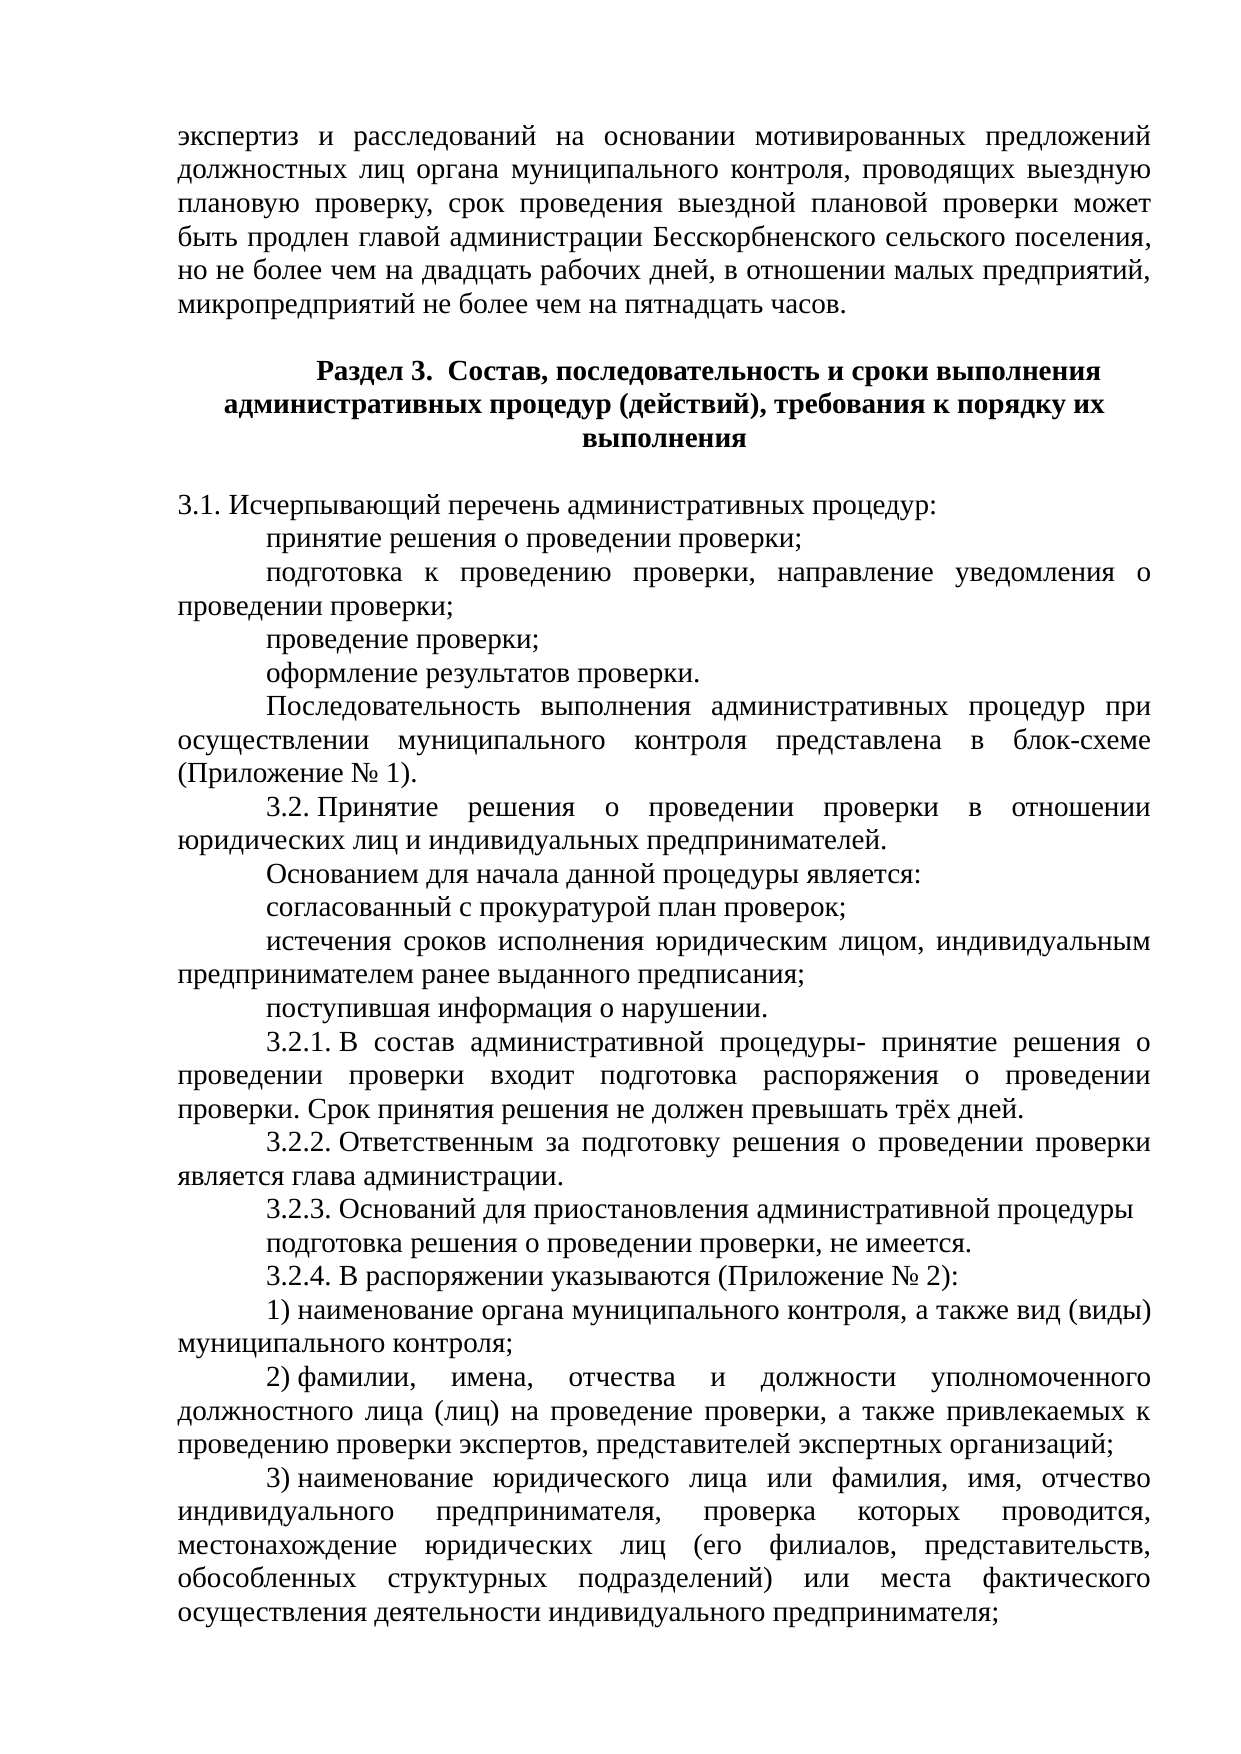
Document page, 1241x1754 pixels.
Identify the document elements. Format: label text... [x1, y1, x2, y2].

text подготовка к проведению проверки, направление уведомления о проведении проверки; [177, 554, 1152, 621]
text 2) фамилии, имена, отчества и должности уполномоченного должностного лица (лиц) на проведение проверки, а также привлекаемых к проведению проверки экспертов, представителей экспертных организаций; [177, 1359, 1152, 1460]
text оформление результатов проверки. [177, 655, 1152, 688]
text 3.2.2. Ответственным за подготовку решения о проведении проверки является глава администрации. [177, 1124, 1152, 1191]
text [177, 118, 1152, 319]
text истечения сроков исполнения юридическим лицом, индивидуальным предпринимателем ранее выданного предписания; [177, 923, 1152, 990]
text принятие решения о проведении проверки; [177, 521, 1152, 554]
text 3.2. Принятие решения о проведении проверки в отношении юридических лиц и индивидуальных предпринимателей. [177, 789, 1152, 856]
text Основанием для начала данной процедуры является: [177, 856, 1152, 889]
text проведение проверки; [177, 621, 1152, 655]
text подготовка решения о проведении проверки, не имеется. [177, 1225, 1152, 1258]
text 1) наименование органа муниципального контроля, а также вид (виды) муниципального контроля; [177, 1292, 1152, 1359]
text поступившая информация о нарушении. [177, 990, 1152, 1024]
text 3) наименование юридического лица или фамилия, имя, отчество индивидуального предпринимателя, проверка которых проводится, местонахождение юридических лиц (его филиалов, представительств, обособленных структурных подразделений) или места фактического осуществления деятельности индивидуального предпринимателя; [177, 1460, 1152, 1627]
text Последовательность выполнения административных процедур при осуществлении муниципального контроля представлена в блок-схеме (Приложение № 1). [177, 688, 1152, 789]
text 3.1. Исчерпывающий перечень административных процедур: [177, 487, 1152, 521]
text 3.2.3. Оснований для приостановления административной процедуры [177, 1191, 1152, 1225]
text 3.2.4. В распоряжении указываются (Приложение № 2): [177, 1258, 1152, 1292]
text 3.2.1. В состав административной процедуры- принятие решения о проведении проверки входит подготовка распоряжения о проведении проверки. Срок принятия решения не должен превышать трёх дней. [177, 1024, 1152, 1124]
text Раздел 3. Состав, последовательность и сроки выполнения административных процедур (действий), требования к порядку их выполнения [177, 353, 1152, 453]
text согласованный с прокуратурой план проверок; [177, 889, 1152, 923]
